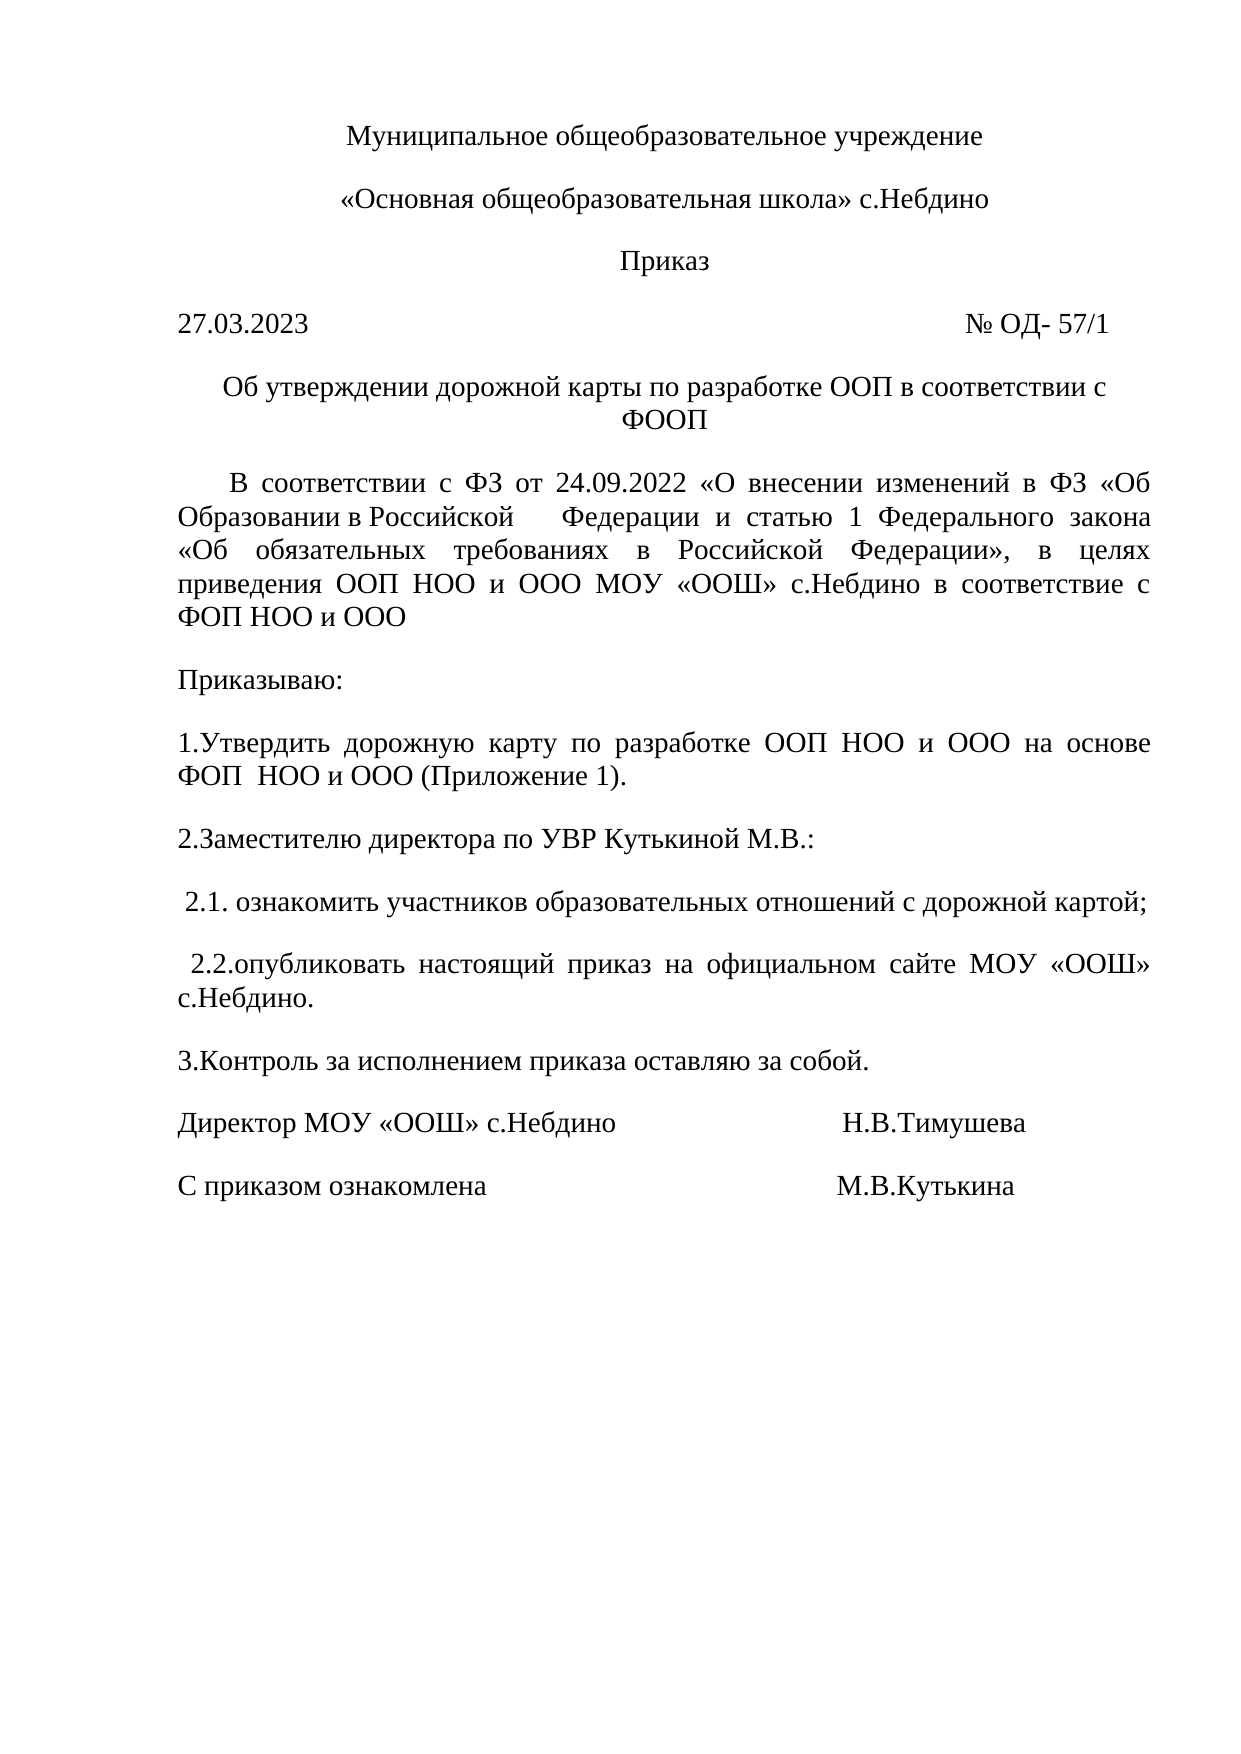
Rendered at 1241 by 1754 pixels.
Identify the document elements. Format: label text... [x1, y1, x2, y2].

text Об утверждении дорожной карты по разработке ООП в соответствии с ФООП [177, 369, 1152, 436]
text Муниципальное общеобразовательное учреждение [177, 118, 1152, 152]
text В соответствии с ФЗ от 24.09.2022 «О внесении изменений в ФЗ «Об Образовании в Российской Федерации и статью 1 Федерального закона «Об обязательных требованиях в Российской Федерации», в целях приведения ООП НОО и ООО МОУ «ООШ» с.Небдино в соответствие с ФОП НОО и ООО [177, 465, 1152, 633]
text Приказываю: [177, 662, 1152, 696]
text 2.Заместителю директора по УВР Кутькиной М.В.: [177, 821, 1152, 854]
text 2.2.опубликовать настоящий приказ на официальном сайте МОУ «ООШ» с.Небдино. [177, 946, 1152, 1013]
text 1.Утвердить дорожную карту по разработке ООП НОО и ООО на основе ФОП НОО и ООО (Приложение 1). [177, 725, 1152, 792]
text Приказ [177, 243, 1152, 277]
text 2.1. ознакомить участников образовательных отношений с дорожной картой; [177, 884, 1152, 917]
text «Основная общеобразовательная школа» с.Небдино [177, 181, 1152, 214]
text С приказом ознакомлена М.В.Кутькина [177, 1168, 1152, 1202]
text Директор МОУ «ООШ» с.Небдино Н.В.Тимушева [177, 1105, 1152, 1139]
text 3.Контроль за исполнением приказа оставляю за собой. [177, 1043, 1152, 1076]
text 27.03.2023 № ОД- 57/1 [177, 306, 1152, 340]
